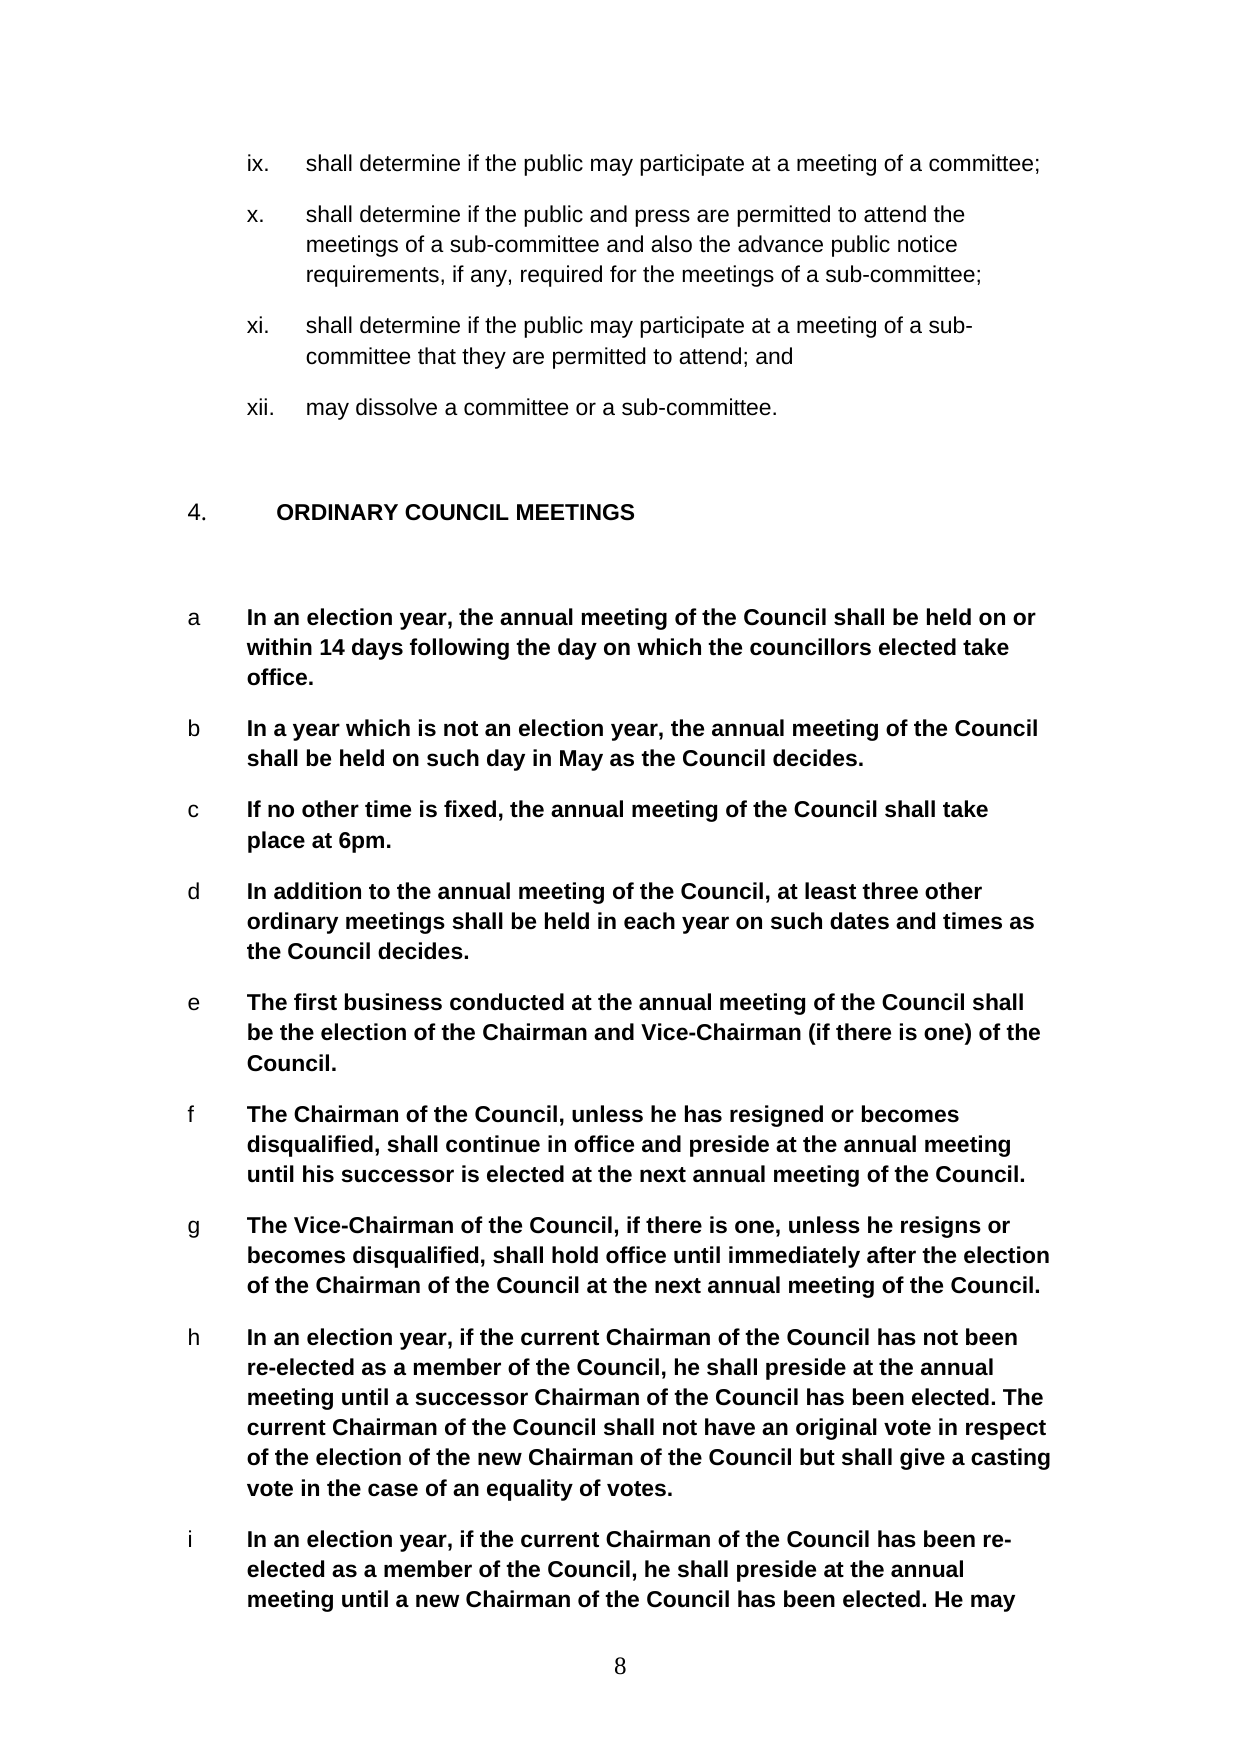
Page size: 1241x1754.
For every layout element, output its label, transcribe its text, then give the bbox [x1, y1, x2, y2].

list shall determine if the public and press are permitted to attend the meetings of a sub-committee and also the advance public notice requirements, if any, required for the meetings of a sub-committee; [247, 201, 1053, 288]
list may dissolve a committee or a sub-committee. [247, 394, 1053, 420]
list The Chairman of the Council, unless he has resigned or becomes disqualified, shall continue in office and preside at the annual meeting until his successor is elected at the next annual meeting of the Council. [187, 1101, 1053, 1187]
list The Vice-Chairman of the Council, if there is one, unless he resigns or becomes disqualified, shall hold office until immediately after the election of the Chairman of the Council at the next annual meeting of the Council. [187, 1212, 1053, 1299]
list shall determine if the public may participate at a meeting of a committee; [247, 150, 1053, 176]
list In an election year, if the current Chairman of the Council has not been re-elected as a member of the Council, he shall preside at the annual meeting until a successor Chairman of the Council has been elected. The current Chairman of the Council shall not have an original vote in respect of the election of the new Chairman of the Council but shall give a casting vote in the case of an equality of votes. [187, 1323, 1053, 1501]
list shall determine if the public may participate at a meeting of a sub-committee that they are permitted to attend; and [247, 312, 1053, 369]
list The first business conducted at the annual meeting of the Council shall be the election of the Chairman and Vice-Chairman (if there is one) of the Council. [187, 989, 1053, 1076]
list In an election year, the annual meeting of the Council shall be held on or within 14 days following the day on which the councillors elected take office. [187, 604, 1053, 690]
list In addition to the annual meeting of the Council, at least three other ordinary meetings shall be held in each year on such dates and times as the Council decides. [187, 878, 1053, 964]
list In a year which is not an election year, the annual meeting of the Council shall be held on such day in May as the Council decides. [187, 715, 1053, 772]
subtitle ORDINARY COUNCIL MEETINGS [187, 496, 1053, 527]
list If no other time is fixed, the annual meeting of the Council shall take place at 6pm. [187, 796, 1053, 853]
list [187, 1526, 1053, 1612]
